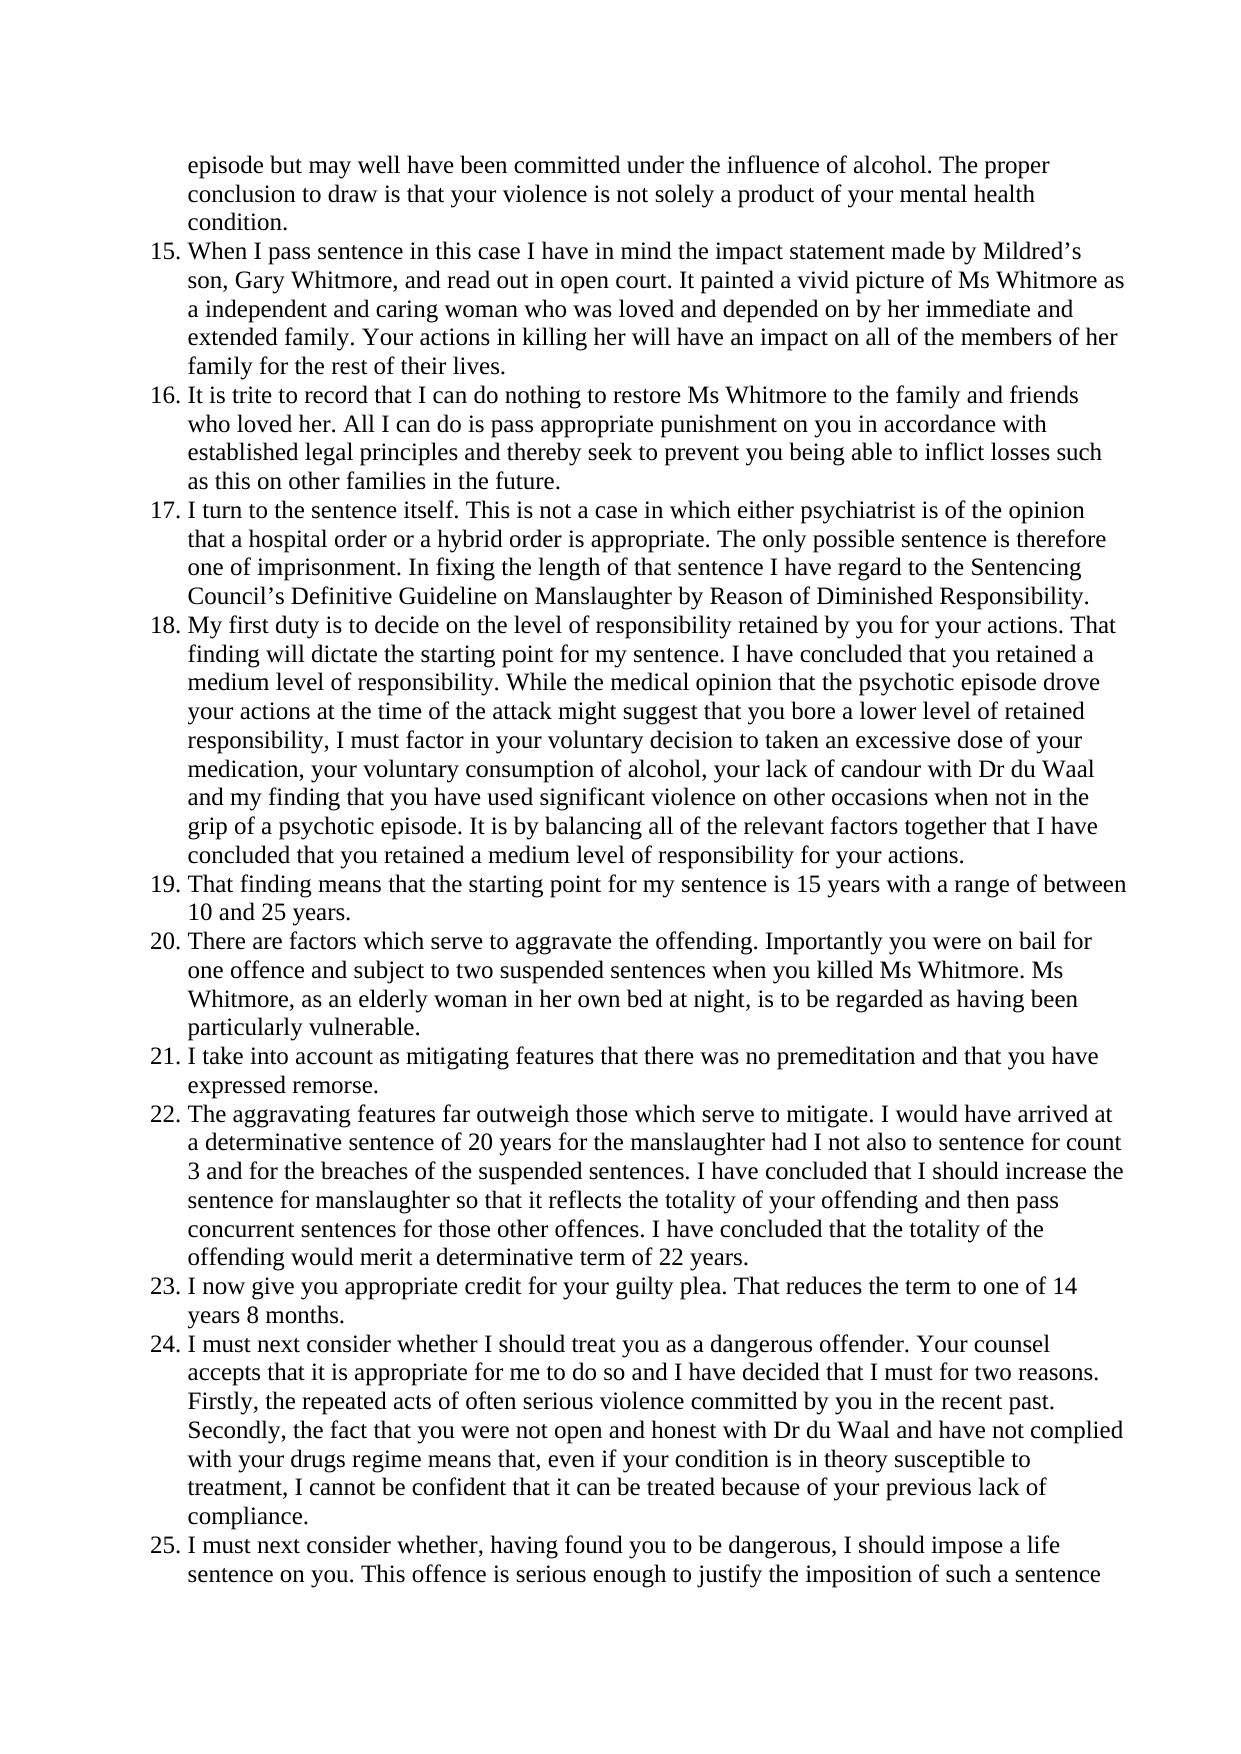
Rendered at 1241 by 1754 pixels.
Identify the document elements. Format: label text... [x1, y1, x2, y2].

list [150, 150, 1128, 236]
list That finding means that the starting point for my sentence is 15 years with a range of between 10 and 25 years. [150, 869, 1128, 926]
list I take into account as mitigating features that there was no premeditation and that you have expressed remorse. [150, 1041, 1128, 1099]
list It is trite to record that I can do nothing to restore Ms Whitmore to the family and friends who loved her. All I can do is pass appropriate punishment on you in accordance with established legal principles and thereby seek to prevent you being able to inflict losses such as this on other families in the future. [150, 380, 1128, 495]
list When I pass sentence in this case I have in mind the impact statement made by Mildred’s son, Gary Whitmore, and read out in open court. It painted a vivid picture of Ms Whitmore as a independent and caring woman who was loved and depended on by her immediate and extended family. Your actions in killing her will have an impact on all of the members of her family for the rest of their lives. [150, 236, 1128, 380]
list The aggravating features far outweigh those which serve to mitigate. I would have arrived at a determinative sentence of 20 years for the manslaughter had I not also to sentence for count 3 and for the breaches of the suspended sentences. I have concluded that I should increase the sentence for manslaughter so that it reflects the totality of your offending and then pass concurrent sentences for those other offences. I have concluded that the totality of the offending would merit a determinative term of 22 years. [150, 1099, 1128, 1271]
list I turn to the sentence itself. This is not a case in which either psychiatrist is of the opinion that a hospital order or a hybrid order is appropriate. The only possible sentence is therefore one of imprisonment. In fixing the length of that sentence I have regard to the Sentencing Council’s Definitive Guideline on Manslaughter by Reason of Diminished Responsibility. [150, 495, 1128, 610]
list There are factors which serve to aggravate the offending. Importantly you were on bail for one offence and subject to two suspended sentences when you killed Ms Whitmore. Ms Whitmore, as an elderly woman in her own bed at night, is to be regarded as having been particularly vulnerable. [150, 926, 1128, 1041]
list My first duty is to decide on the level of responsibility retained by you for your actions. That finding will dictate the starting point for my sentence. I have concluded that you retained a medium level of responsibility. While the medical opinion that the psychotic episode drove your actions at the time of the attack might suggest that you bore a lower level of retained responsibility, I must factor in your voluntary decision to taken an excessive dose of your medication, your voluntary consumption of alcohol, your lack of candour with Dr du Waal and my finding that you have used significant violence on other occasions when not in the grip of a psychotic episode. It is by balancing all of the relevant factors together that I have concluded that you retained a medium level of responsibility for your actions. [150, 610, 1128, 869]
list I now give you appropriate credit for your guilty plea. That reduces the term to one of 14 years 8 months. [150, 1271, 1128, 1329]
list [150, 1530, 1128, 1587]
list I must next consider whether I should treat you as a dangerous offender. Your counsel accepts that it is appropriate for me to do so and I have decided that I must for two reasons. Firstly, the repeated acts of often serious violence committed by you in the recent past. Secondly, the fact that you were not open and honest with Dr du Waal and have not complied with your drugs regime means that, even if your condition is in theory susceptible to treatment, I cannot be confident that it can be treated because of your previous lack of compliance. [150, 1329, 1128, 1530]
